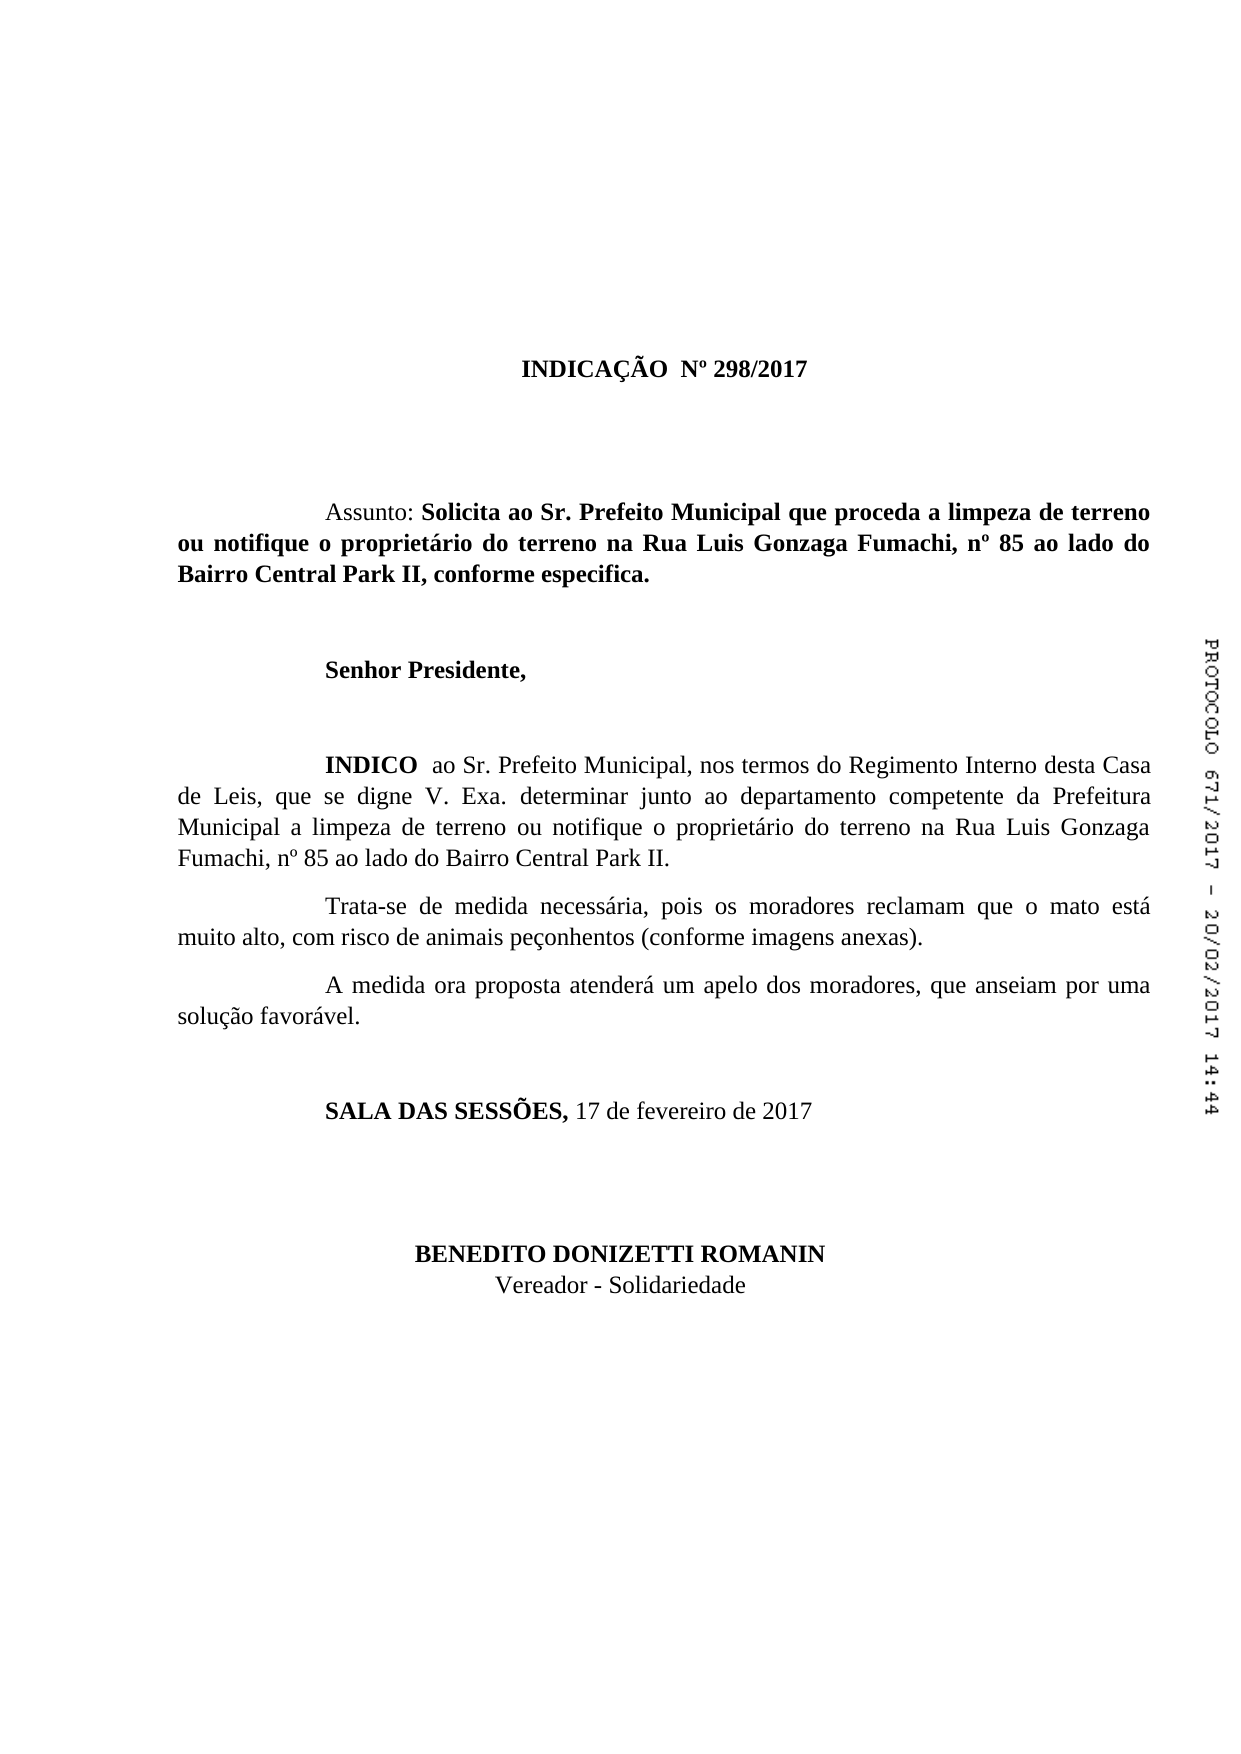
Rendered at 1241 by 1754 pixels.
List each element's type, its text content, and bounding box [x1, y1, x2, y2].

text INDICAÇÃO Nº 298/2017 [177, 354, 1152, 383]
text Trata-se de medida necessária, pois os moradores reclamam que o mato está muito alto, com risco de animais peçonhentos (conforme imagens anexas). [177, 891, 1152, 951]
text SALA DAS SESSÕES, 17 de fevereiro de 2017 [177, 1096, 1152, 1125]
text INDICO ao Sr. Prefeito Municipal, nos termos do Regimento Interno desta Casa de Leis, que se digne V. Exa. determinar junto ao departamento competente da Prefeitura Municipal a limpeza de terreno ou notifique o proprietário do terreno na Rua Luis Gonzaga Fumachi, nº 85 ao lado do Bairro Central Park II. [177, 750, 1152, 872]
text Senhor Presidente, [177, 655, 1152, 684]
text A medida ora proposta atenderá um apelo dos moradores, que anseiam por uma solução favorável. [177, 970, 1152, 1030]
text Assunto: Solicita ao Sr. Prefeito Municipal que proceda a limpeza de terreno ou notifique o proprietário do terreno na Rua Luis Gonzaga Fumachi, nº 85 ao lado do Bairro Central Park II, conforme especifica. [177, 497, 1152, 588]
text Vereador - Solidariedade [0, 1271, 1240, 1299]
text BENEDITO DONIZETTI ROMANIN [0, 1239, 1240, 1268]
picture [1177, 635, 1241, 1119]
